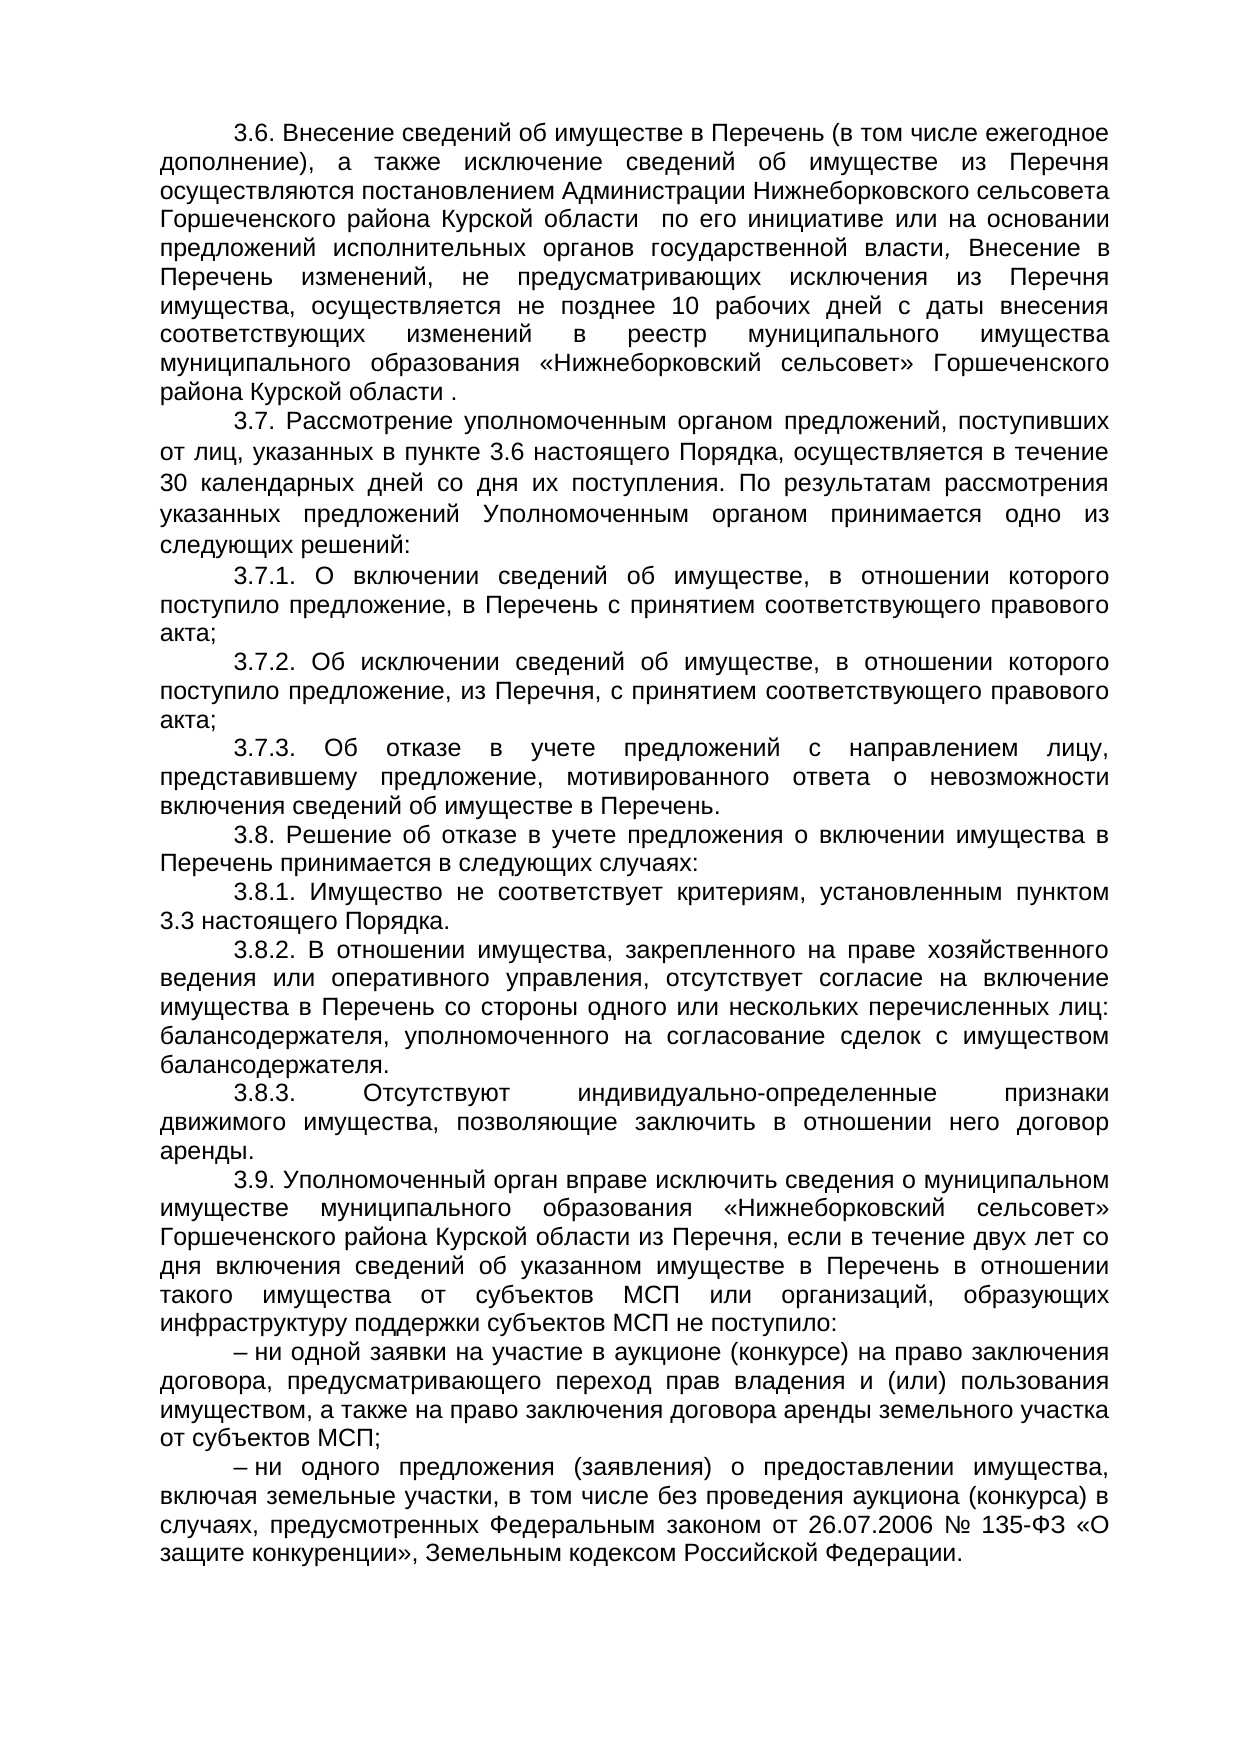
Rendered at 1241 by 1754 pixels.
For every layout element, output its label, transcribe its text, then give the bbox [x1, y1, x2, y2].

text 3.7.2. Об исключении сведений об имуществе, в отношении которого поступило предложение, из Перечня, с принятием соответствующего правового акта; [159, 647, 1110, 733]
text 3.8. Решение об отказе в учете предложения о включении имущества в Перечень принимается в следующих случаях: [159, 819, 1110, 877]
text 3.8.3. Отсутствуют индивидуально-определенные признаки движимого имущества, позволяющие заключить в отношении него договор аренды. [159, 1078, 1110, 1164]
text 3.7. Рассмотрение уполномоченным органом предложений, поступивших от лиц, указанных в пункте 3.6 настоящего Порядка, осуществляется в течение 30 календарных дней со дня их поступления. По результатам рассмотрения указанных предложений Уполномоченным органом принимается одно из следующих решений: [159, 406, 1110, 558]
text 3.7.1. О включении сведений об имуществе, в отношении которого поступило предложение, в Перечень с принятием соответствующего правового акта; [159, 561, 1110, 647]
text – ни одной заявки на участие в аукционе (конкурсе) на право заключения договора, предусматривающего переход прав владения и (или) пользования имуществом, а также на право заключения договора аренды земельного участка от субъектов МСП; [159, 1337, 1110, 1452]
text 3.8.2. В отношении имущества, закрепленного на праве хозяйственного ведения или оперативного управления, отсутствует согласие на включение имущества в Перечень со стороны одного или нескольких перечисленных лиц: балансодержателя, уполномоченного на согласование сделок с имуществом балансодержателя. [159, 934, 1110, 1078]
text 3.9. Уполномоченный орган вправе исключить сведения о муниципальном имуществе муниципального образования «Нижнеборковский сельсовет» Горшеченского района Курской области из Перечня, если в течение двух лет со дня включения сведений об указанном имуществе в Перечень в отношении такого имущества от субъектов МСП или организаций, образующих инфраструктуру поддержки субъектов МСП не поступило: [159, 1164, 1110, 1337]
text – ни одного предложения (заявления) о предоставлении имущества, включая земельные участки, в том числе без проведения аукциона (конкурса) в случаях, предусмотренных Федеральным законом от 26.07.2006 № 135-ФЗ «О защите конкуренции», Земельным кодексом Российской Федерации. [159, 1452, 1110, 1567]
text 3.6. Внесение сведений об имуществе в Перечень (в том числе ежегодное дополнение), а также исключение сведений об имуществе из Перечня осуществляются постановлением Администрации Нижнеборковского сельсовета Горшеченского района Курской области по его инициативе или на основании предложений исполнительных органов государственной власти, Внесение в Перечень изменений, не предусматривающих исключения из Перечня имущества, осуществляется не позднее 10 рабочих дней с даты внесения соответствующих изменений в реестр муниципального имущества муниципального образования «Нижнеборковский сельсовет» Горшеченского района Курской области . [159, 118, 1110, 406]
text 3.8.1. Имущество не соответствует критериям, установленным пунктом 3.3 настоящего Порядка. [159, 877, 1110, 934]
text 3.7.3. Об отказе в учете предложений с направлением лицу, представившему предложение, мотивированного ответа о невозможности включения сведений об имуществе в Перечень. [159, 733, 1110, 819]
